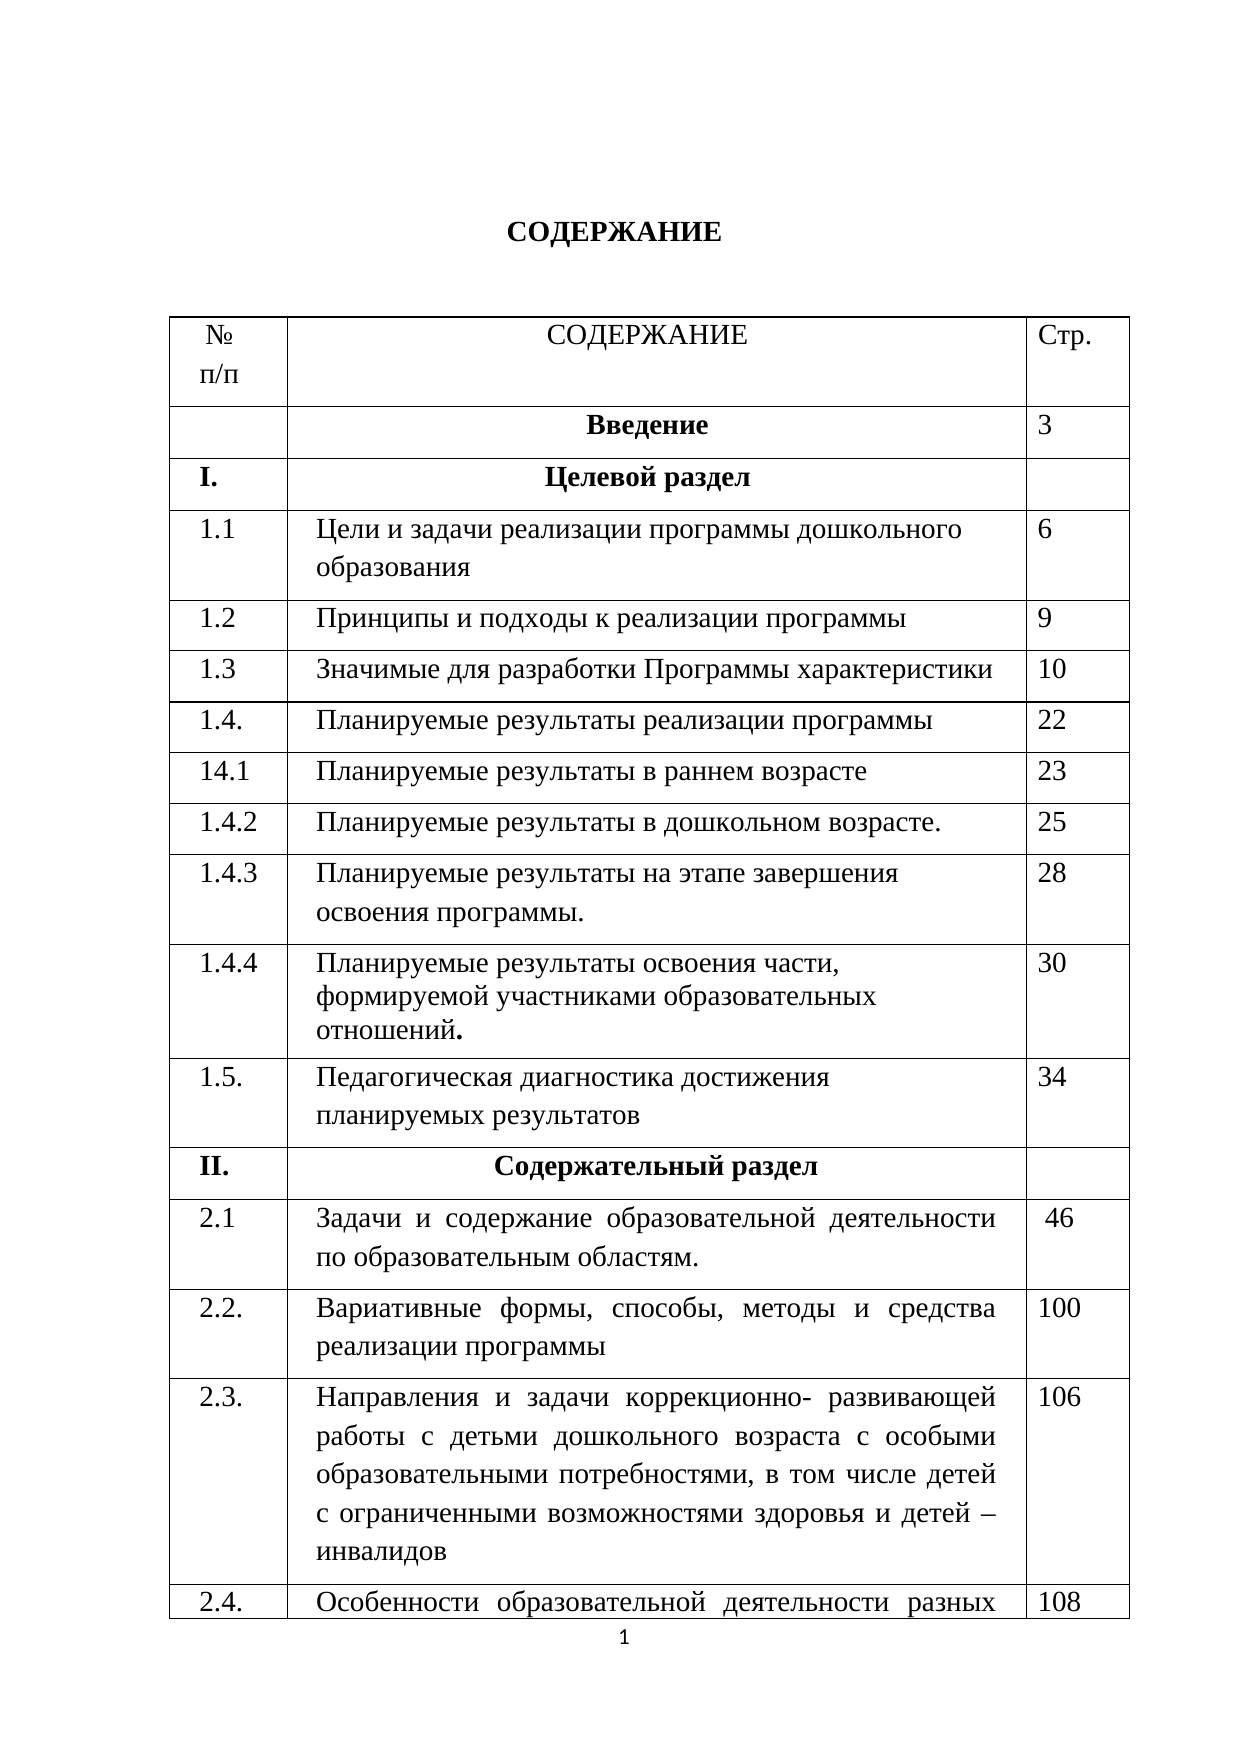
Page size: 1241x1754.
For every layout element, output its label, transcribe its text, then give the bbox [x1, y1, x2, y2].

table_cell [288, 1585, 1026, 1618]
table_header № п/п [170, 318, 287, 406]
table_cell 30 [1027, 945, 1129, 1058]
table_cell 1.4.2 [170, 804, 287, 854]
table_cell 9 [1027, 601, 1129, 650]
table_cell 3 [1027, 407, 1129, 458]
table_cell Планируемые результаты освоения части, формируемой участниками образовательных отношений. [288, 945, 1026, 1058]
table_cell Планируемые результаты в раннем возрасте [288, 753, 1026, 803]
table_cell Направления и задачи коррекционно- развивающей работы с детьми дошкольного возраста с особыми образовательными потребностями, в том числе детей с ограниченными возможностями здоровья и детей – инвалидов [288, 1379, 1026, 1583]
table_cell 6 [1027, 511, 1129, 599]
table_cell 1.4.4 [170, 945, 287, 1058]
table_cell Планируемые результаты реализации программы [288, 703, 1026, 752]
table_cell 10 [1027, 651, 1129, 701]
table_cell 1.4. [170, 703, 287, 752]
table_cell Значимые для разработки Программы характеристики [288, 651, 1026, 701]
table_cell 100 [1027, 1290, 1129, 1378]
table_cell 46 [1027, 1200, 1129, 1289]
table_cell 2.2. [170, 1290, 287, 1378]
table_cell II. [170, 1148, 287, 1199]
table_cell Принципы и подходы к реализации программы [288, 601, 1026, 650]
table_cell 14.1 [170, 753, 287, 803]
table_cell 34 [1027, 1059, 1129, 1147]
table_cell Планируемые результаты в дошкольном возрасте. [288, 804, 1026, 854]
table_cell 2.3. [170, 1379, 287, 1583]
table_cell 25 [1027, 804, 1129, 854]
table_cell 23 [1027, 753, 1129, 803]
table_cell Вариативные формы, способы, методы и средства реализации программы [288, 1290, 1026, 1378]
table_cell Задачи и содержание образовательной деятельности по образовательным областям. [288, 1200, 1026, 1289]
table_cell 28 [1027, 855, 1129, 944]
text СОДЕРЖАНИЕ [155, 214, 1074, 248]
table_cell [1027, 1148, 1129, 1199]
table_cell 22 [1027, 703, 1129, 752]
table_cell 108 [1027, 1585, 1129, 1618]
table_cell 1.1 [170, 511, 287, 599]
table_cell Содержательный раздел [288, 1148, 1026, 1199]
table_cell Планируемые результаты на этапе завершения освоения программы. [288, 855, 1026, 944]
table_cell [1027, 459, 1129, 510]
table_cell 106 [1027, 1379, 1129, 1583]
table_cell 1.4.3 [170, 855, 287, 944]
table_cell 2.4. [170, 1585, 287, 1618]
table_cell I. [170, 459, 287, 510]
table_cell Целевой раздел [288, 459, 1026, 510]
table_cell 1.3 [170, 651, 287, 701]
table_cell Введение [288, 407, 1026, 458]
table_cell 2.1 [170, 1200, 287, 1289]
table_cell [170, 407, 287, 458]
table_cell 1.2 [170, 601, 287, 650]
table_header Стр. [1027, 318, 1129, 406]
table_cell Цели и задачи реализации программы дошкольного образования [288, 511, 1026, 599]
table_cell Педагогическая диагностика достижения планируемых результатов [288, 1059, 1026, 1147]
table_cell 1.5. [170, 1059, 287, 1147]
table_header СОДЕРЖАНИЕ [288, 318, 1026, 406]
